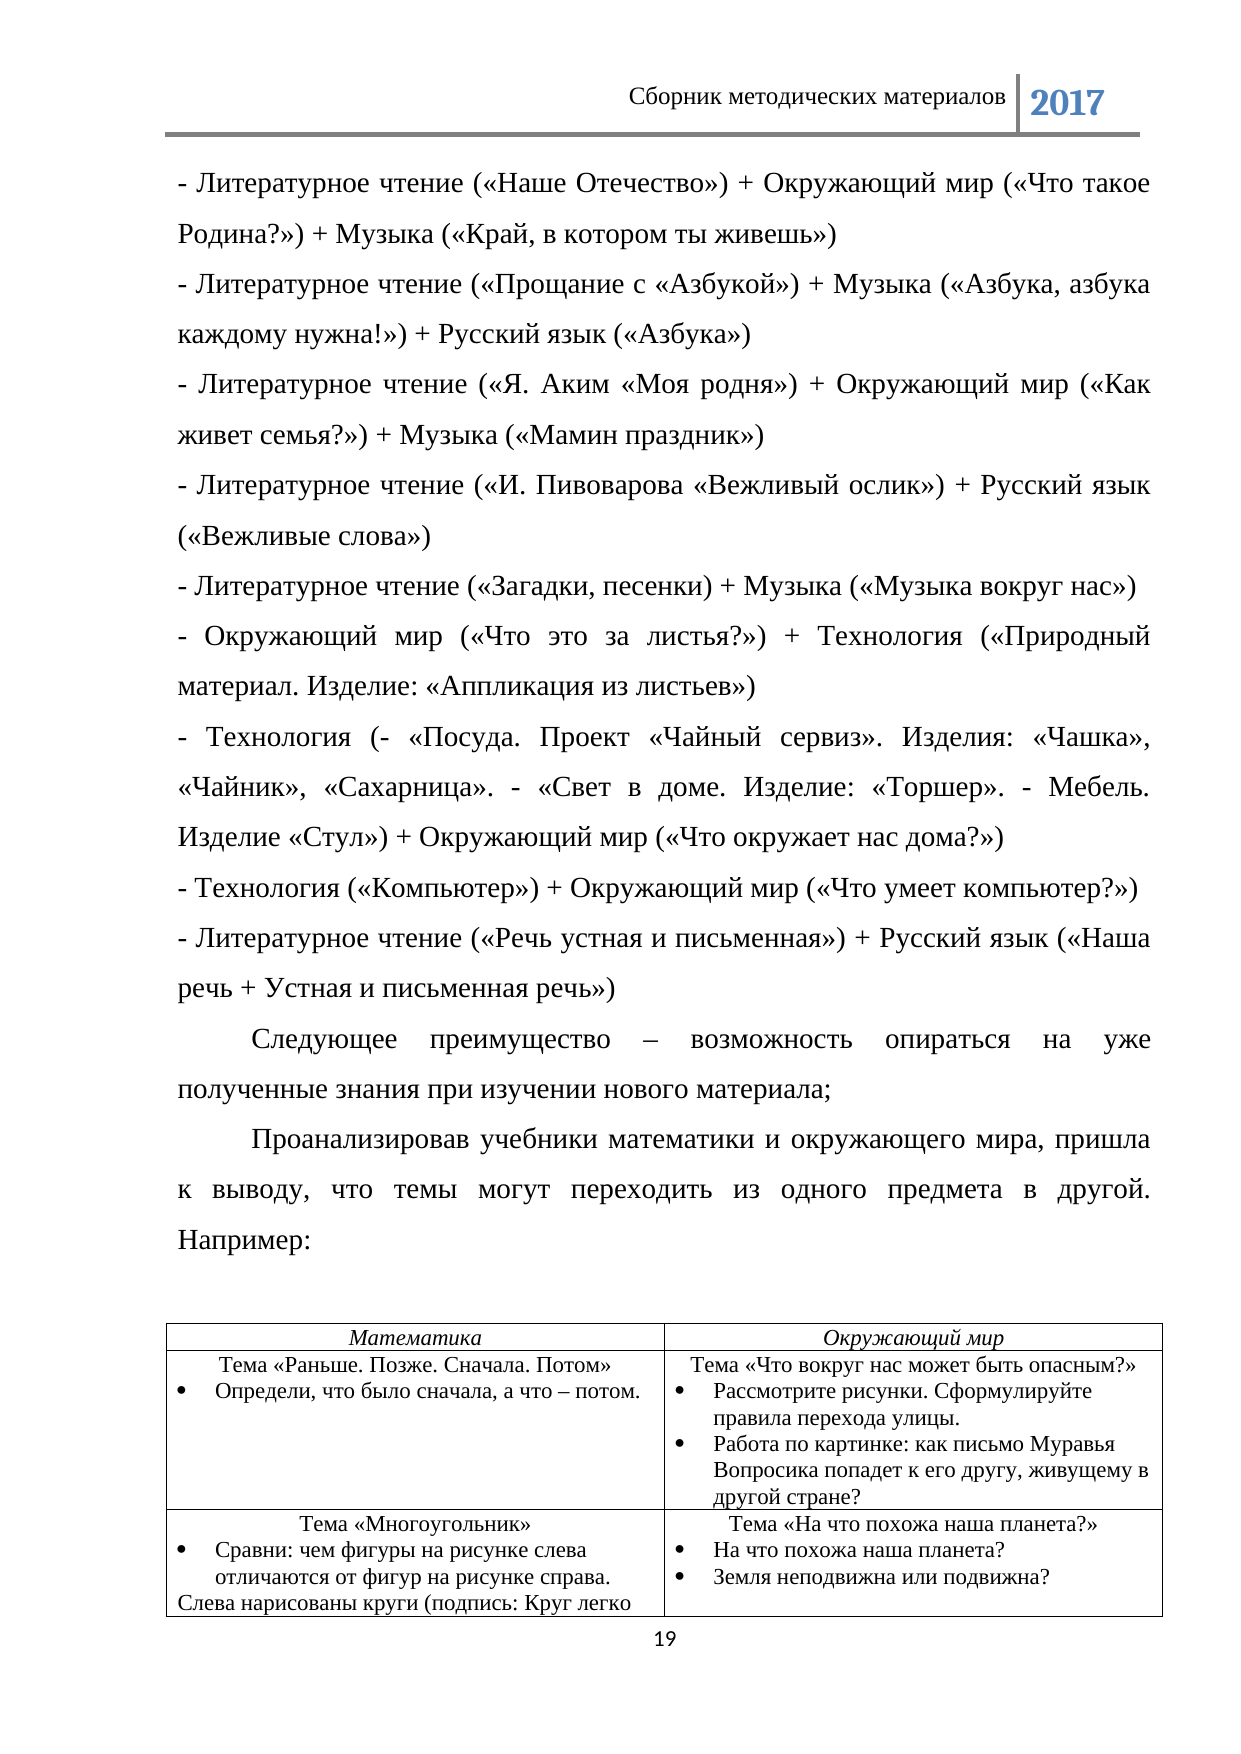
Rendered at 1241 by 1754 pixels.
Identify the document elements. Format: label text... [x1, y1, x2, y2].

text - Литературное чтение («Я. Аким «Моя родня») + Окружающий мир («Как живет семья?») + Музыка («Мамин праздник») [177, 367, 1152, 451]
text - Литературное чтение («Прощание с «Азбукой») + Музыка («Азбука, азбука каждому нужна!») + Русский язык («Азбука») [177, 266, 1152, 350]
text - Литературное чтение («Загадки, песенки) + Музыка («Музыка вокруг нас») [177, 568, 1152, 601]
text - Литературное чтение («Наше Отечество») + Окружающий мир («Что такое Родина?») + Музыка («Край, в котором ты живешь») [177, 165, 1152, 249]
text - Технология («Компьютер») + Окружающий мир («Что умеет компьютер?») [177, 870, 1152, 903]
text Проанализировав учебники математики и окружающего мира, пришла к выводу, что темы могут переходить из одного предмета в другой. Например: [177, 1121, 1152, 1256]
text - Окружающий мир («Что это за листья?») + Технология («Природный материал. Изделие: «Аппликация из листьев») [177, 618, 1152, 702]
table_header Математика [167, 1324, 664, 1350]
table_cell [167, 1510, 664, 1616]
text Следующее преимущество – возможность опираться на уже полученные знания при изучении нового материала; [177, 1021, 1152, 1104]
text - Технология (- «Посуда. Проект «Чайный сервиз». Изделия: «Чашка», «Чайник», «Сахарница». - «Свет в доме. Изделие: «Торшер». - Мебель. Изделие «Стул») + Окружающий мир («Что окружает нас дома?») [177, 719, 1152, 853]
table_cell Тема «Раньше. Позже. Сначала. Потом» Определи, что было сначала, а что – потом. [167, 1351, 664, 1509]
table_cell Тема «Что вокруг нас может быть опасным?» Рассмотрите рисунки. Сформулируйте правила перехода улицы. Работа по картинке: как письмо Муравья Вопросика попадет к его другу, живущему в другой стране? [665, 1351, 1162, 1509]
table_header Окружающий мир [665, 1324, 1162, 1350]
text - Литературное чтение («И. Пивоварова «Вежливый ослик») + Русский язык («Вежливые слова») [177, 467, 1152, 551]
text - Литературное чтение («Речь устная и письменная») + Русский язык («Наша речь + Устная и письменная речь») [177, 920, 1152, 1004]
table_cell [665, 1510, 1162, 1616]
